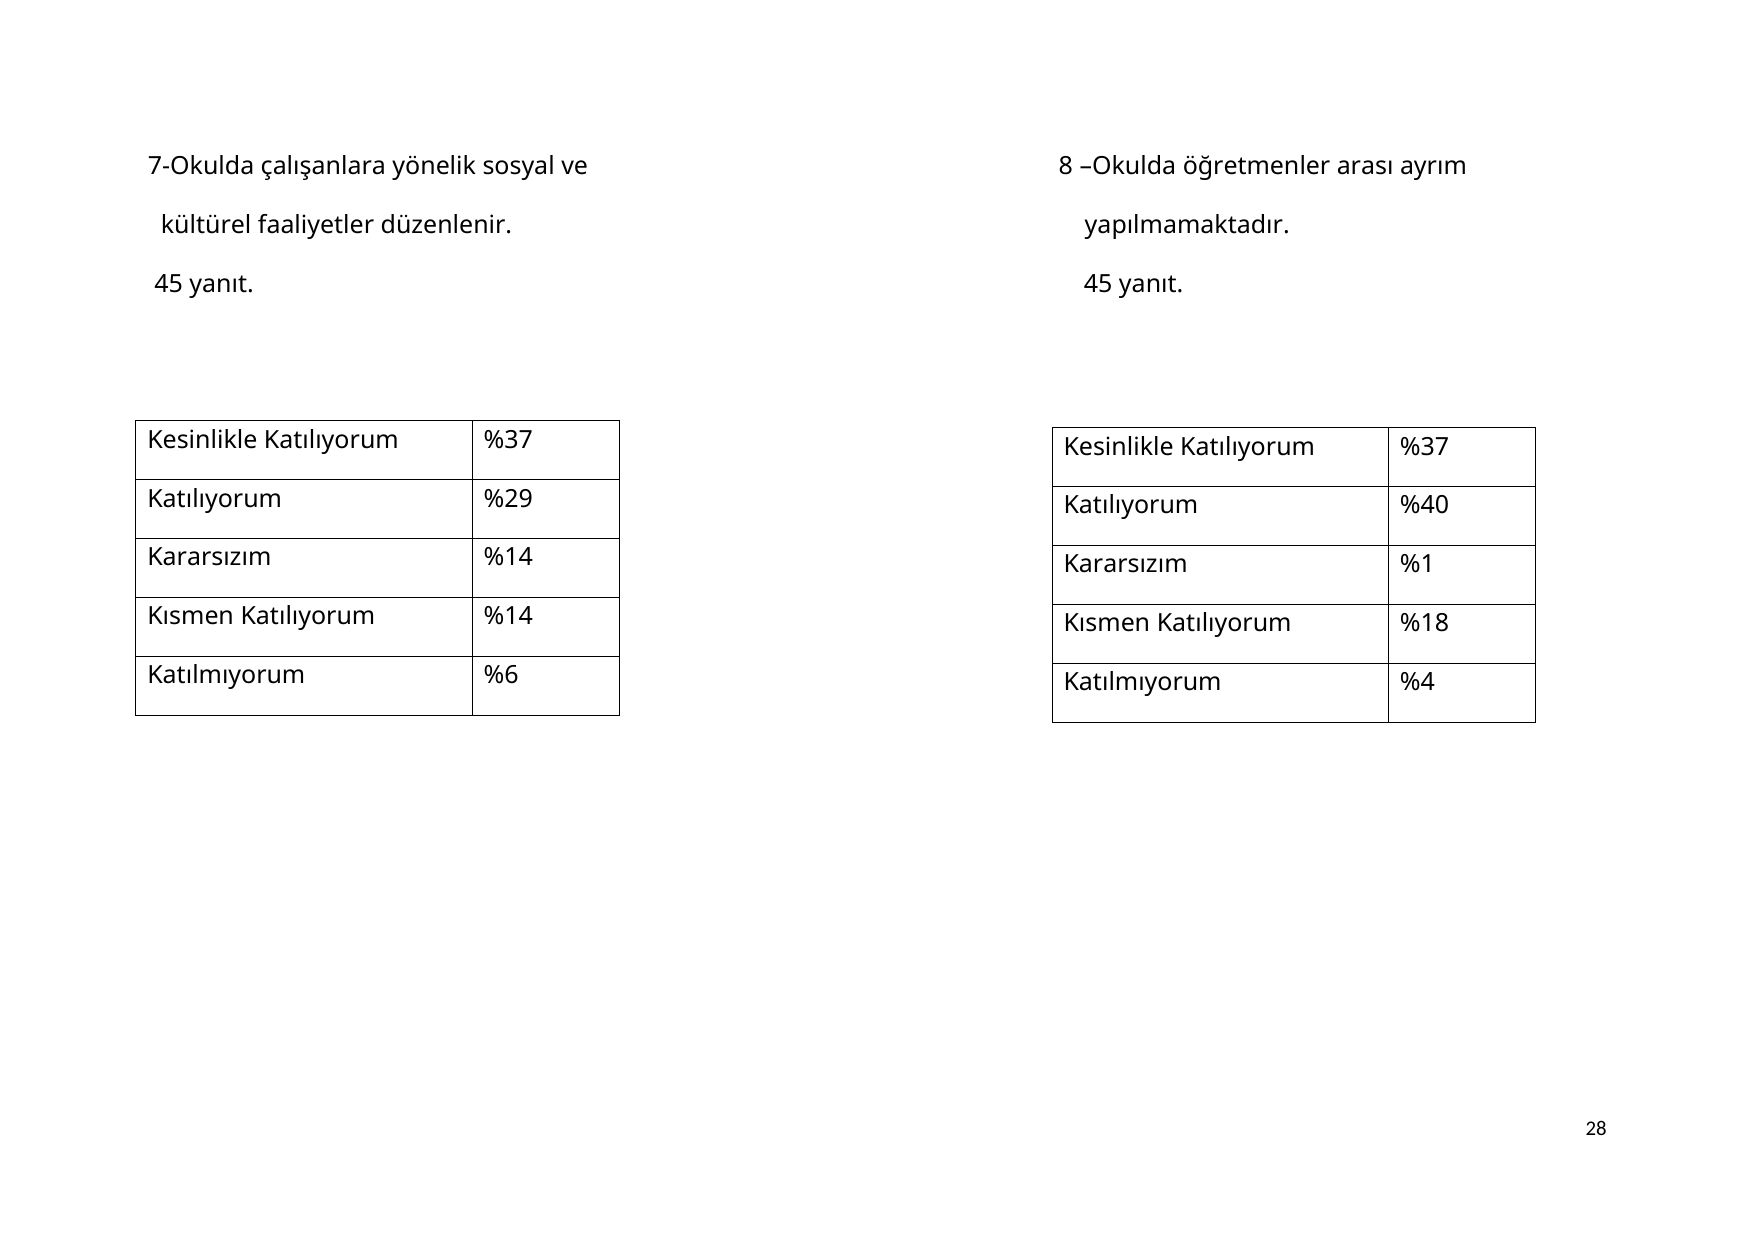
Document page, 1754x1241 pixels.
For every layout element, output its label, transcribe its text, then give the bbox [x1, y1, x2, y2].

table_cell Katılıyorum [1053, 487, 1388, 545]
table_cell Kısmen Katılıyorum [136, 598, 472, 656]
table_cell Kararsızım [1053, 546, 1388, 604]
table_cell Katılmıyorum [1053, 664, 1388, 722]
table_header %37 [473, 421, 619, 479]
table_cell %40 [1389, 487, 1535, 545]
text kültürel faaliyetler düzenlenir. yapılmamaktadır. [148, 207, 1606, 241]
text 7-Okulda çalışanlara yönelik sosyal ve 8 –Okulda öğretmenler arası ayrım [148, 148, 1606, 182]
table_header Kesinlikle Katılıyorum [136, 421, 472, 479]
table_cell %1 [1389, 546, 1535, 604]
table_cell %14 [473, 598, 619, 656]
table_cell %6 [473, 657, 619, 714]
table_cell %29 [473, 480, 619, 538]
table_cell Kısmen Katılıyorum [1053, 605, 1388, 663]
table_cell Katılmıyorum [136, 657, 472, 714]
table_cell %14 [473, 539, 619, 597]
table_header Kesinlikle Katılıyorum [1053, 428, 1388, 486]
table_cell Katılıyorum [136, 480, 472, 538]
table_cell %4 [1389, 664, 1535, 722]
text 45 yanıt. 45 yanıt. [148, 266, 1606, 300]
table_cell Kararsızım [136, 539, 472, 597]
table_header %37 [1389, 428, 1535, 486]
table_cell %18 [1389, 605, 1535, 663]
